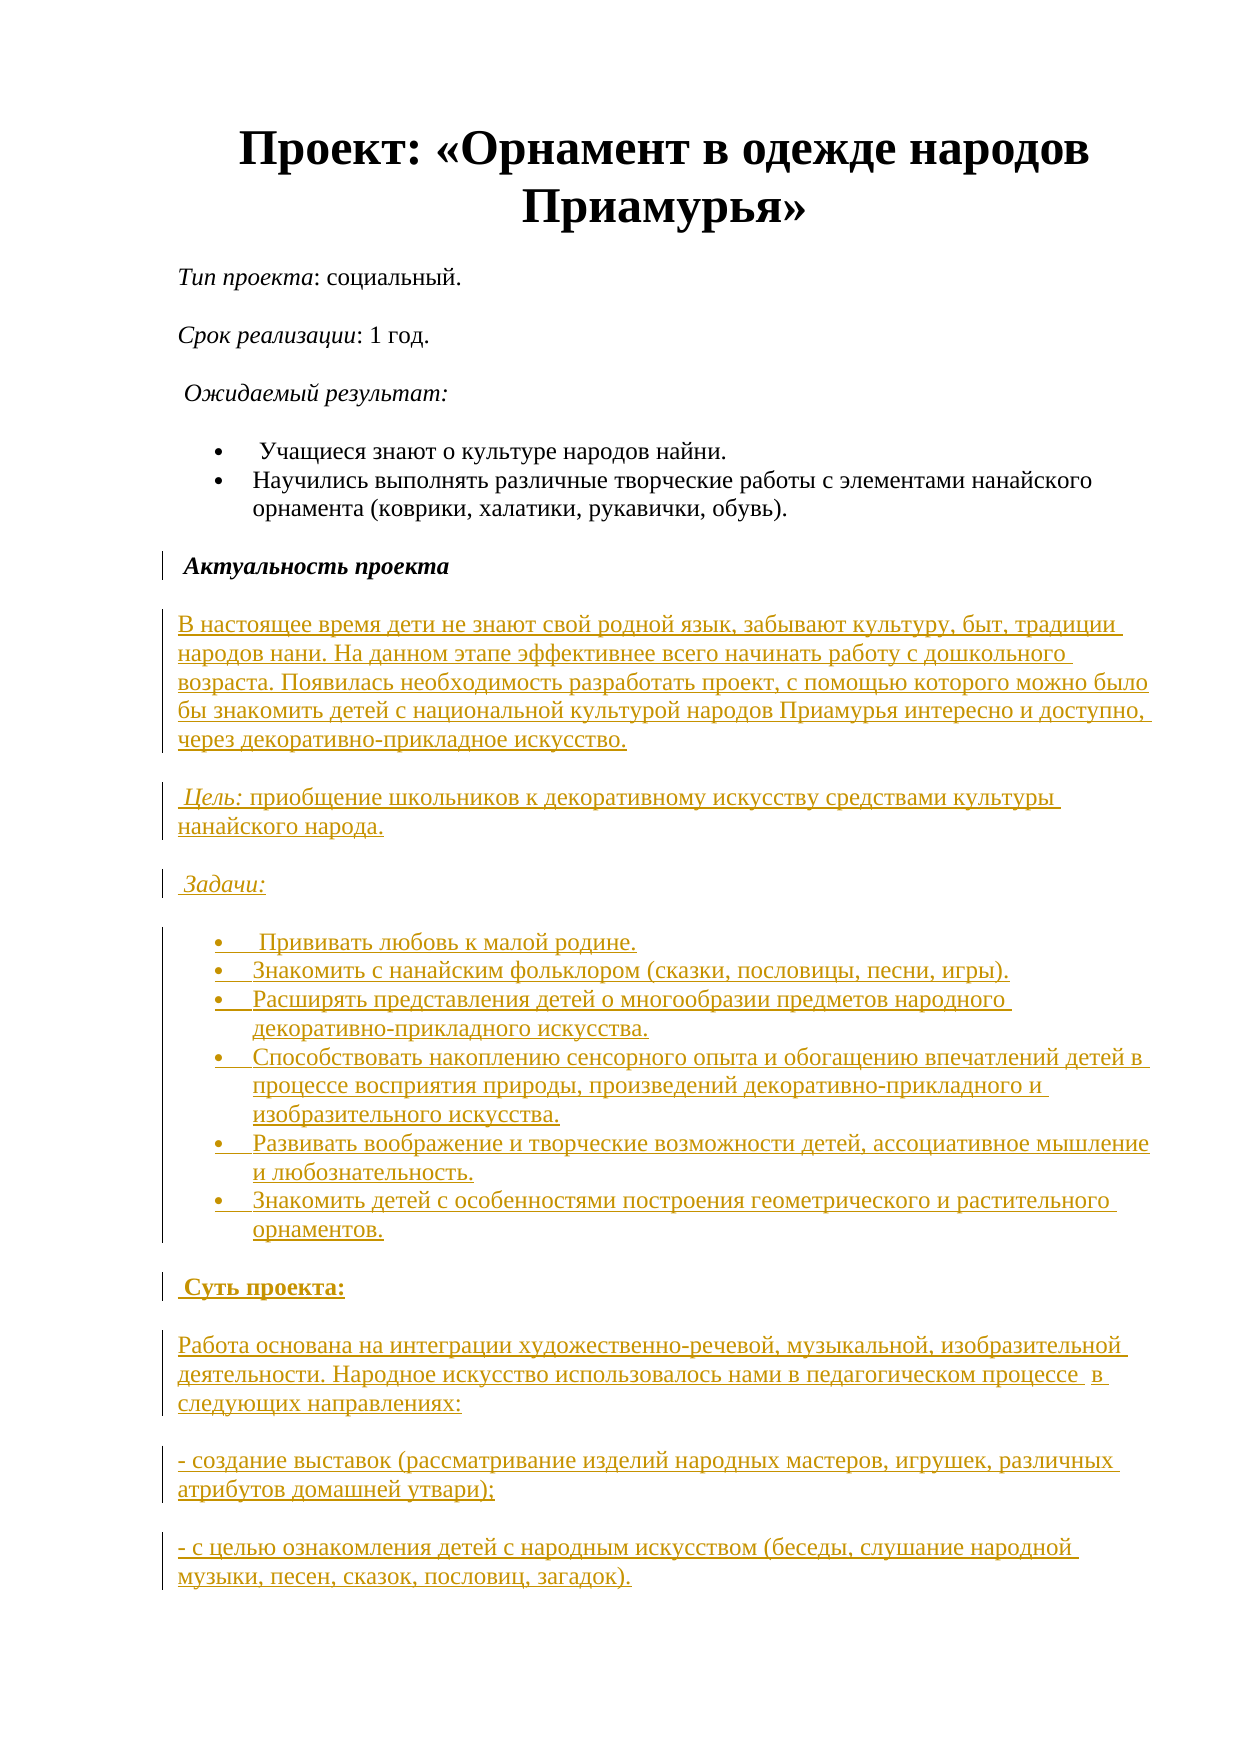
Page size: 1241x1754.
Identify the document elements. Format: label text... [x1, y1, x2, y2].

list Научились выполнять различные творческие работы с элементами нанайского орнамента (коврики, халатики, рукавички, обувь). [215, 465, 1152, 522]
text Ожидаемый результат: [177, 378, 1152, 407]
text Проект: «Орнамент в одежде народов Приамурья» [177, 118, 1152, 233]
text Срок реализации: 1 год. [177, 320, 1152, 349]
text Тип проекта: социальный. [177, 262, 1152, 291]
list Учащиеся знают о культуре народов найни. [215, 436, 1152, 465]
text Актуальность проекта [177, 551, 1152, 580]
